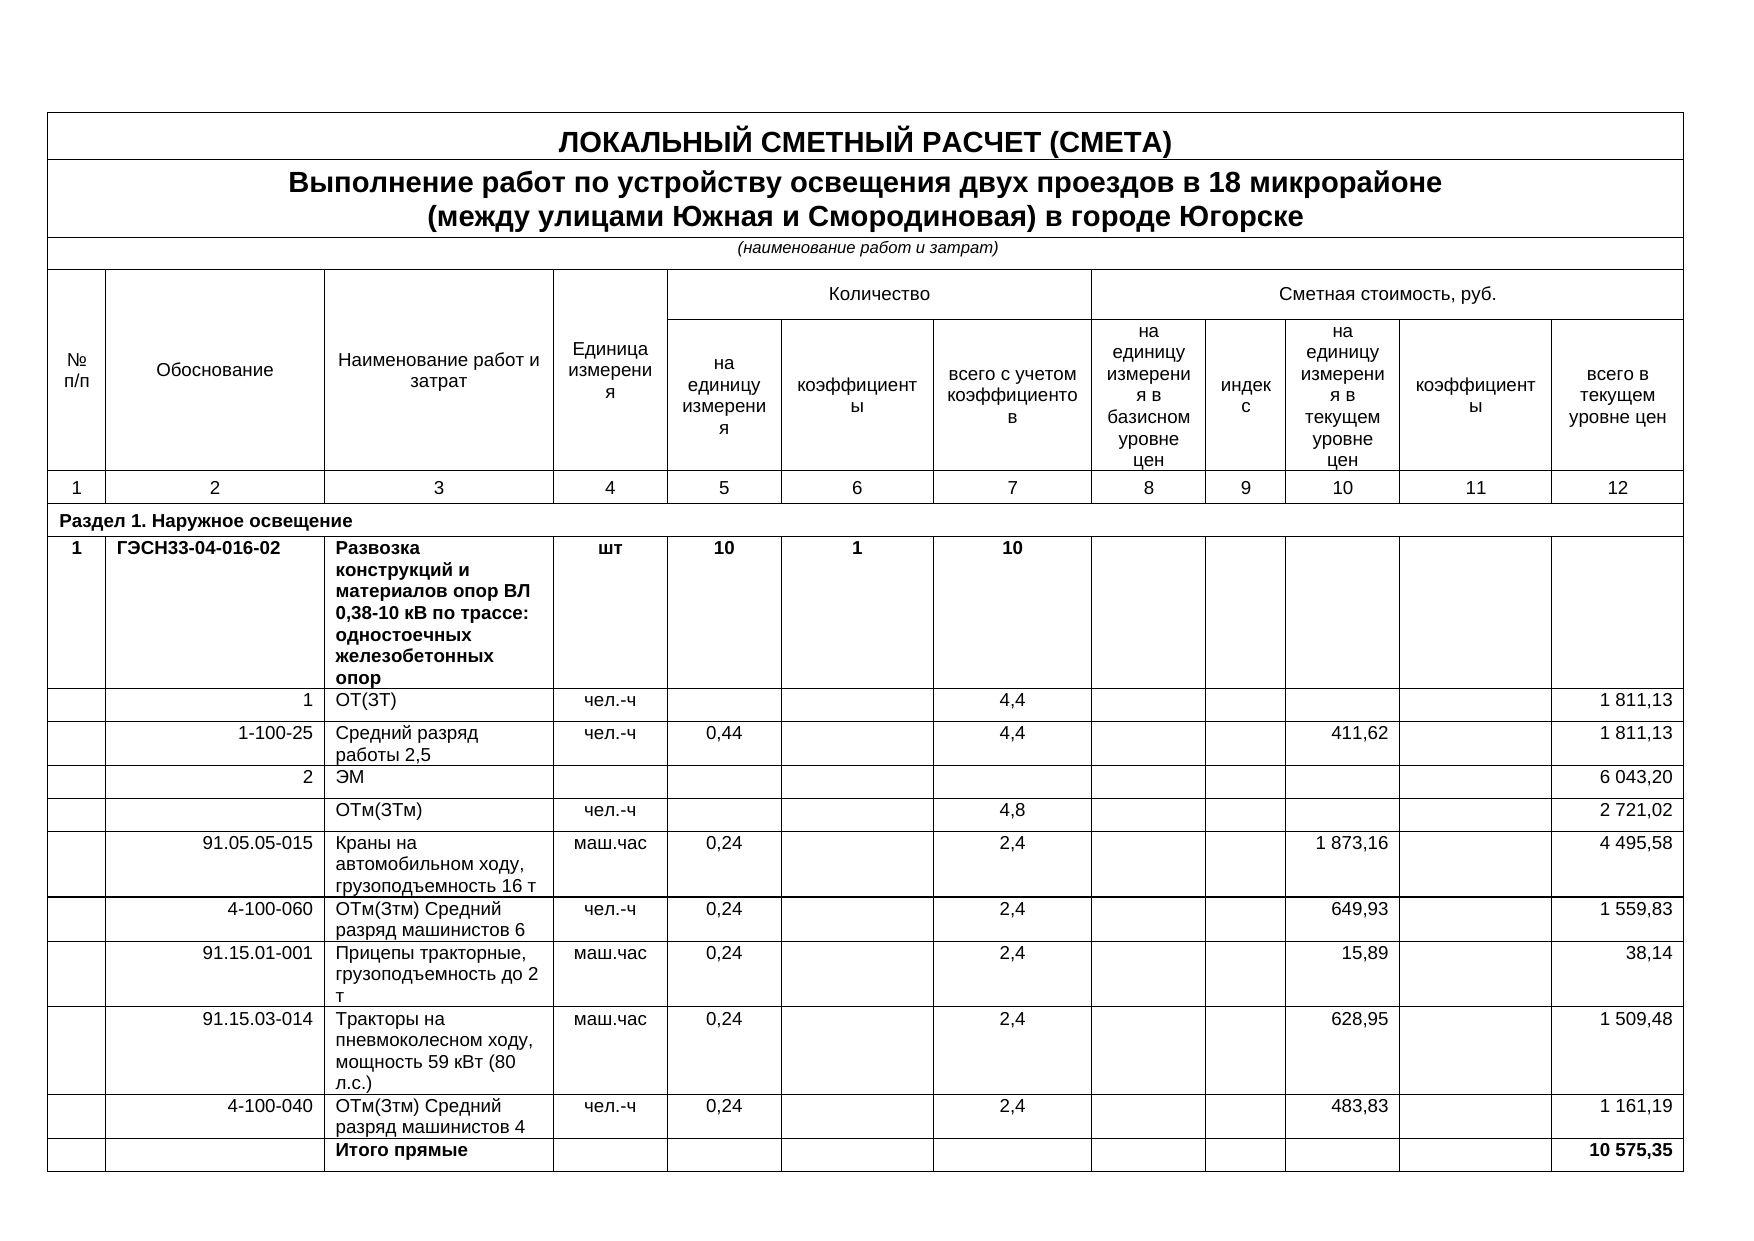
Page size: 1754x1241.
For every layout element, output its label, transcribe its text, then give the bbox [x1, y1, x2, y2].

table_cell [1092, 832, 1205, 896]
table_cell [1400, 1007, 1551, 1093]
table_cell [48, 942, 105, 1006]
table_cell 649,93 [1286, 898, 1399, 941]
table_cell [1206, 537, 1285, 688]
table_cell [48, 898, 105, 941]
table_cell Средний разряд работы 2,5 [325, 722, 553, 765]
table_cell Тракторы на пневмоколесном ходу, мощность 59 кВт (80 л.с.) [325, 1007, 553, 1093]
table_cell коэффициенты [782, 320, 933, 470]
table_cell [554, 1139, 667, 1171]
table_cell маш.час [554, 832, 667, 896]
table_cell 483,83 [1286, 1095, 1399, 1138]
table_cell [1092, 1095, 1205, 1138]
table_cell 1 [782, 537, 933, 688]
table_cell 3 [325, 471, 553, 503]
table_cell [1092, 537, 1205, 688]
table_cell 2,4 [934, 832, 1091, 896]
table_cell [1400, 898, 1551, 941]
table_cell 2,4 [934, 1095, 1091, 1138]
table_cell 4,4 [934, 722, 1091, 765]
table_cell [1286, 689, 1399, 721]
table_cell [1206, 766, 1285, 798]
table_cell [1286, 537, 1399, 688]
table_cell [782, 799, 933, 831]
table_cell ОТ(ЗТ) [325, 689, 553, 721]
table_cell [1206, 942, 1285, 1006]
table_cell 4-100-040 [106, 1095, 324, 1138]
table_cell [782, 766, 933, 798]
table_cell чел.-ч [554, 1095, 667, 1138]
table_cell [48, 832, 105, 896]
table_cell [1206, 832, 1285, 896]
table_cell [48, 1139, 105, 1171]
table_cell Наименование работ и затрат [325, 270, 553, 470]
table_cell 91.15.03-014 [106, 1007, 324, 1093]
table_cell 5 [668, 471, 781, 503]
table_cell 38,14 [1552, 942, 1683, 1006]
table_cell Выполнение работ по устройству освещения двух проездов в 18 микрорайоне (между улицами Южная и Смородиновая) в городе Югорске [48, 160, 1683, 237]
table_cell [1092, 799, 1205, 831]
table_cell 12 [1552, 471, 1683, 503]
table_cell 1 873,16 [1286, 832, 1399, 896]
table_cell 411,62 [1286, 722, 1399, 765]
table_cell 1 [48, 537, 105, 688]
table_cell [48, 689, 105, 721]
table_cell 91.05.05-015 [106, 832, 324, 896]
table_cell [782, 832, 933, 896]
table_cell чел.-ч [554, 898, 667, 941]
table_cell Обоснование [106, 270, 324, 470]
table_cell [1206, 898, 1285, 941]
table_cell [325, 1139, 553, 1171]
table_cell [1400, 799, 1551, 831]
table_cell [782, 1139, 933, 1171]
table_cell 7 [934, 471, 1091, 503]
table_cell 0,24 [668, 832, 781, 896]
table_cell [106, 799, 324, 831]
table_cell 2,4 [934, 942, 1091, 1006]
table_cell [1286, 766, 1399, 798]
table_cell 10 [668, 537, 781, 688]
table_cell 2 [106, 471, 324, 503]
table_cell Развозка конструкций и материалов опор ВЛ 0,38-10 кВ по трассе: одностоечных железобетонных опор [325, 537, 553, 688]
table_cell всего в текущем уровне цен [1552, 320, 1683, 470]
table_cell [106, 1139, 324, 1171]
table_cell на единицу измерения в базисном уровне цен [1092, 320, 1205, 470]
table_cell [1400, 722, 1551, 765]
table_cell [1400, 766, 1551, 798]
table_cell ОТм(Зтм) Средний разряд машинистов 6 [325, 898, 553, 941]
table_cell 6 043,20 [1552, 766, 1683, 798]
table_cell [1206, 1095, 1285, 1138]
table_cell ЭМ [325, 766, 553, 798]
table_cell 10 [1286, 471, 1399, 503]
table_cell [1206, 689, 1285, 721]
table_cell на единицу измерения в текущем уровне цен [1286, 320, 1399, 470]
table_cell [1400, 942, 1551, 1006]
table_cell на единицу измерения [668, 320, 781, 470]
table_cell [782, 1095, 933, 1138]
table_cell [1092, 942, 1205, 1006]
table_cell 1 811,13 [1552, 689, 1683, 721]
table_cell [668, 689, 781, 721]
table_cell [1206, 799, 1285, 831]
table_cell 1 161,19 [1552, 1095, 1683, 1138]
table_cell 1 811,13 [1552, 722, 1683, 765]
table_cell 11 [1400, 471, 1551, 503]
table_cell [782, 942, 933, 1006]
table_cell ОТм(ЗТм) [325, 799, 553, 831]
table_cell 0,24 [668, 1007, 781, 1093]
table_cell [1400, 537, 1551, 688]
table_cell 0,24 [668, 898, 781, 941]
table_header ЛОКАЛЬНЫЙ СМЕТНЫЙ РАСЧЕТ (СМЕТА) [48, 113, 1683, 159]
table_cell [1552, 537, 1683, 688]
table_cell [1092, 1007, 1205, 1093]
table_cell [1206, 1007, 1285, 1093]
table_cell 9 [1206, 471, 1285, 503]
table_cell чел.-ч [554, 799, 667, 831]
table_cell 4,8 [934, 799, 1091, 831]
table_cell Сметная стоимость, руб. [1092, 270, 1683, 318]
table_cell 4 [554, 471, 667, 503]
table_cell [782, 689, 933, 721]
table_cell Прицепы тракторные, грузоподъемность до 2 т [325, 942, 553, 1006]
table_cell 4 495,58 [1552, 832, 1683, 896]
table_cell [934, 766, 1091, 798]
table_cell [48, 1007, 105, 1093]
table_cell маш.час [554, 942, 667, 1006]
table_cell всего с учетом коэффициентов [934, 320, 1091, 470]
table_cell чел.-ч [554, 722, 667, 765]
table_cell 1 [106, 689, 324, 721]
table_cell [782, 898, 933, 941]
table_cell [1092, 1139, 1205, 1171]
table_cell [1092, 898, 1205, 941]
table_cell [782, 722, 933, 765]
table_cell [1286, 1139, 1399, 1171]
table_cell [48, 722, 105, 765]
table_cell 4-100-060 [106, 898, 324, 941]
table_cell [1400, 832, 1551, 896]
table_cell 1 509,48 [1552, 1007, 1683, 1093]
table_cell 2,4 [934, 1007, 1091, 1093]
table_cell [1092, 766, 1205, 798]
table_cell [668, 799, 781, 831]
table_cell Краны на автомобильном ходу, грузоподъемность 16 т [325, 832, 553, 896]
table_cell [1092, 722, 1205, 765]
table_cell [554, 766, 667, 798]
table_cell 0,24 [668, 942, 781, 1006]
table_cell [48, 766, 105, 798]
table_cell [1092, 689, 1205, 721]
table_cell Раздел 1. Наружное освещение [48, 504, 1683, 536]
table_cell 1 559,83 [1552, 898, 1683, 941]
table_cell 6 [782, 471, 933, 503]
table_cell [48, 1095, 105, 1138]
table_cell 10 [934, 537, 1091, 688]
table_cell [1400, 1139, 1551, 1171]
table_cell 2 [106, 766, 324, 798]
table_cell 2 721,02 [1552, 799, 1683, 831]
table_cell чел.-ч [554, 689, 667, 721]
table_cell ОТм(Зтм) Средний разряд машинистов 4 [325, 1095, 553, 1138]
table_cell [48, 799, 105, 831]
table_cell ГЭСН33-04-016-02 [106, 537, 324, 688]
table_cell [1400, 1095, 1551, 1138]
table_cell 1 [48, 471, 105, 503]
table_cell № п/п [48, 270, 105, 470]
table_cell маш.час [554, 1007, 667, 1093]
table_cell [1400, 689, 1551, 721]
table_cell [782, 1007, 933, 1093]
table_cell коэффициенты [1400, 320, 1551, 470]
table_cell [668, 766, 781, 798]
table_cell 1-100-25 [106, 722, 324, 765]
table_cell шт [554, 537, 667, 688]
table_cell Единица измерения [554, 270, 667, 470]
table_cell 8 [1092, 471, 1205, 503]
table_cell 4,4 [934, 689, 1091, 721]
table_cell 2,4 [934, 898, 1091, 941]
table_cell 10 575,35 [1552, 1139, 1683, 1171]
table_cell (наименование работ и затрат) [48, 238, 1683, 268]
table_cell 91.15.01-001 [106, 942, 324, 1006]
table_cell 628,95 [1286, 1007, 1399, 1093]
table_cell [1206, 1139, 1285, 1171]
table_cell [1206, 722, 1285, 765]
table_cell 0,24 [668, 1095, 781, 1138]
table_cell [668, 1139, 781, 1171]
table_cell [934, 1139, 1091, 1171]
table_cell 15,89 [1286, 942, 1399, 1006]
table_cell Количество [668, 270, 1091, 318]
table_cell [1286, 799, 1399, 831]
table_cell индекс [1206, 320, 1285, 470]
table_cell 0,44 [668, 722, 781, 765]
